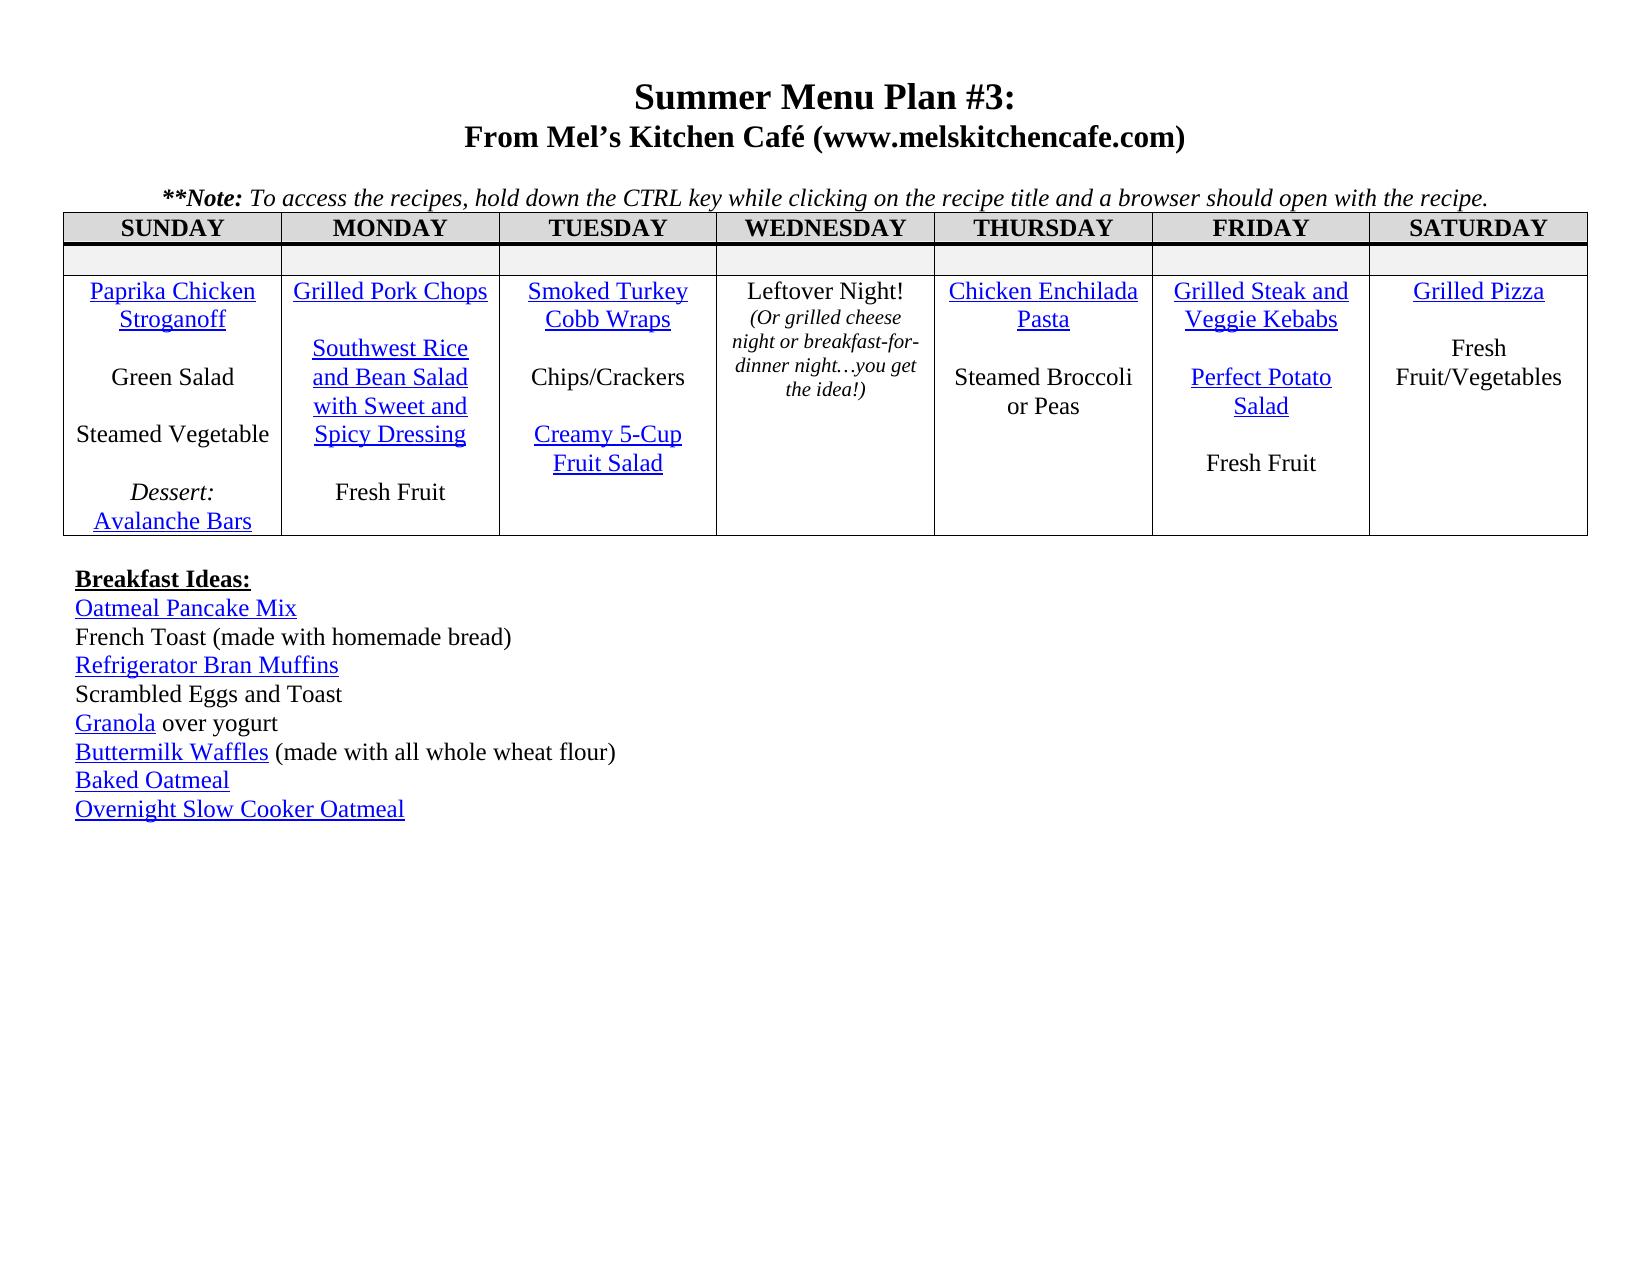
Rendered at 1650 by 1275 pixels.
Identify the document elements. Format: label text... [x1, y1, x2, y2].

table_cell Grilled Pizza Fresh Fruit/Vegetables [1370, 276, 1587, 534]
table_cell Chicken Enchilada Pasta Steamed Broccoli or Peas [935, 276, 1152, 534]
table_header THURSDAY [935, 213, 1152, 241]
table_cell [717, 246, 934, 275]
table_header SUNDAY [64, 213, 281, 241]
table_header TUESDAY [500, 213, 716, 241]
table_header WEDNESDAY [717, 213, 934, 241]
table_cell [1370, 246, 1587, 275]
table_cell [935, 246, 1152, 275]
table_cell Smoked Turkey Cobb Wraps Chips/Crackers Creamy 5-Cup Fruit Salad [500, 276, 716, 534]
table_cell Leftover Night! (Or grilled cheese night or breakfast-for-dinner night…you get the idea!) [717, 276, 934, 534]
text Overnight Slow Cooker Oatmeal [75, 794, 1575, 823]
text Scrambled Eggs and Toast [75, 679, 1575, 708]
text Buttermilk Waffles (made with all whole wheat flour) [75, 737, 1575, 766]
text Refrigerator Bran Muffins [75, 651, 1575, 679]
text Breakfast Ideas: [75, 564, 1575, 593]
table_cell [282, 246, 499, 275]
text From Mel’s Kitchen Café (www.melskitchencafe.com) [75, 118, 1575, 154]
table_cell [64, 246, 281, 275]
text French Toast (made with homemade bread) [75, 622, 1575, 651]
table_cell Grilled Pork Chops Southwest Rice and Bean Salad with Sweet and Spicy Dressing Fresh Fruit [282, 276, 499, 534]
text Baked Oatmeal [75, 766, 1575, 794]
table_cell Grilled Steak and Veggie Kebabs Perfect Potato Salad Fresh Fruit [1153, 276, 1369, 534]
table_header MONDAY [282, 213, 499, 241]
table_cell [500, 246, 716, 275]
table_header FRIDAY [1153, 213, 1369, 241]
text **Note: To access the recipes, hold down the CTRL key while clicking on the recipe title and a browser should open with the recipe. [75, 183, 1575, 212]
text Granola over yogurt [75, 708, 1575, 737]
table_cell Paprika Chicken Stroganoff Green Salad Steamed Vegetable Dessert: Avalanche Bars [64, 276, 281, 534]
text Summer Menu Plan #3: [75, 75, 1575, 118]
table_header SATURDAY [1370, 213, 1587, 241]
text Oatmeal Pancake Mix [75, 593, 1575, 622]
table_cell [1153, 246, 1369, 275]
